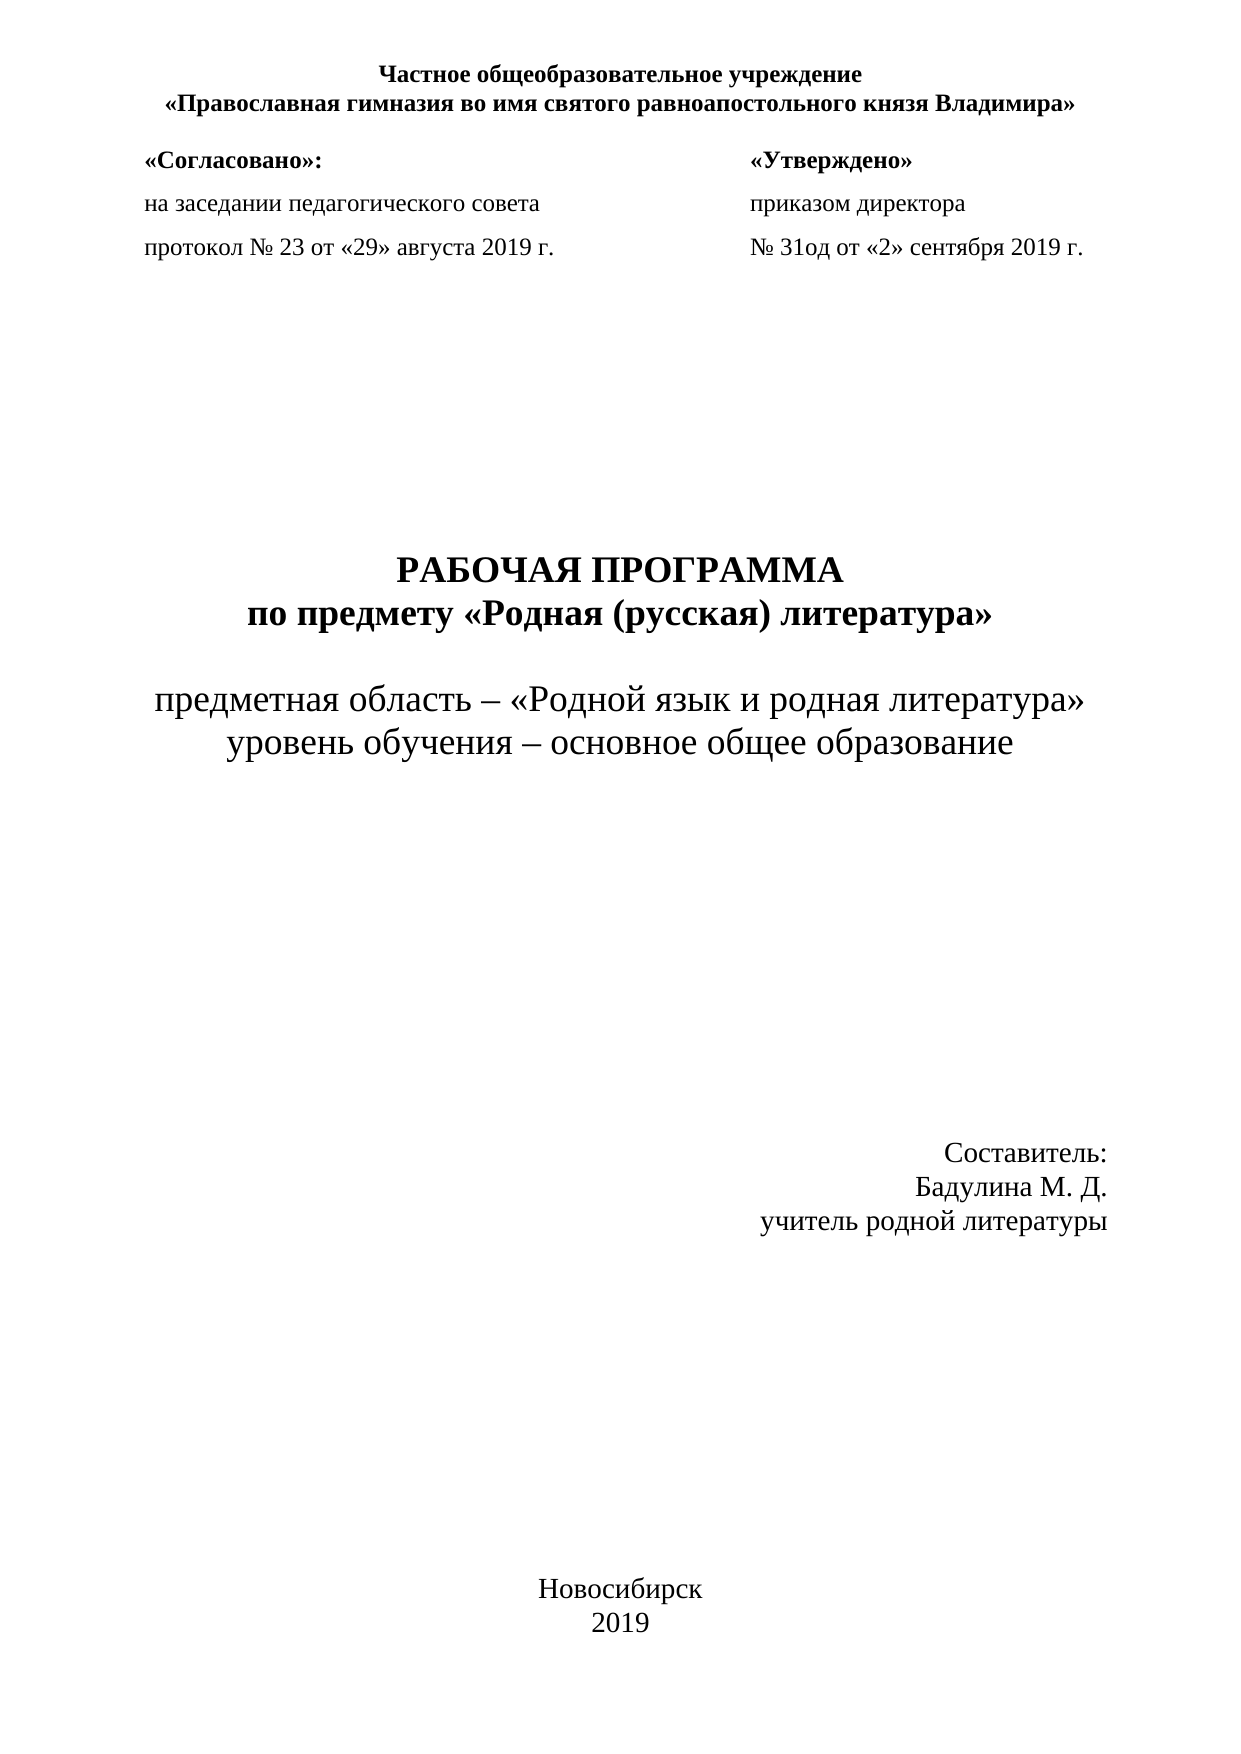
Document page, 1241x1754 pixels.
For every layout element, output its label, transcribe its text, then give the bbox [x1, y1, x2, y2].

text 2019 [133, 1605, 1107, 1639]
text «Православная гимназия во имя святого равноапостольного князя Владимира» [133, 88, 1107, 117]
text Составитель: [133, 1136, 1107, 1169]
table_header «Согласовано»: на заседании педагогического совета протокол № 23 от «29» августа 2019 г. [133, 145, 705, 318]
text учитель родной литературы [133, 1203, 1107, 1236]
table_header «Утверждено» приказом директора № 31од от «2» сентября 2019 г. [705, 145, 1240, 318]
text предметная область – «Родной язык и родная литература» [133, 676, 1107, 719]
text РАБОЧАЯ ПРОГРАММА [133, 547, 1107, 590]
text Новосибирск [133, 1572, 1107, 1605]
text Частное общеобразовательное учреждение [133, 59, 1107, 88]
text по предмету «Родная (русская) литература» [133, 590, 1107, 633]
text Бадулина М. Д. [133, 1169, 1107, 1203]
text уровень обучения – основное общее образование [133, 719, 1107, 763]
